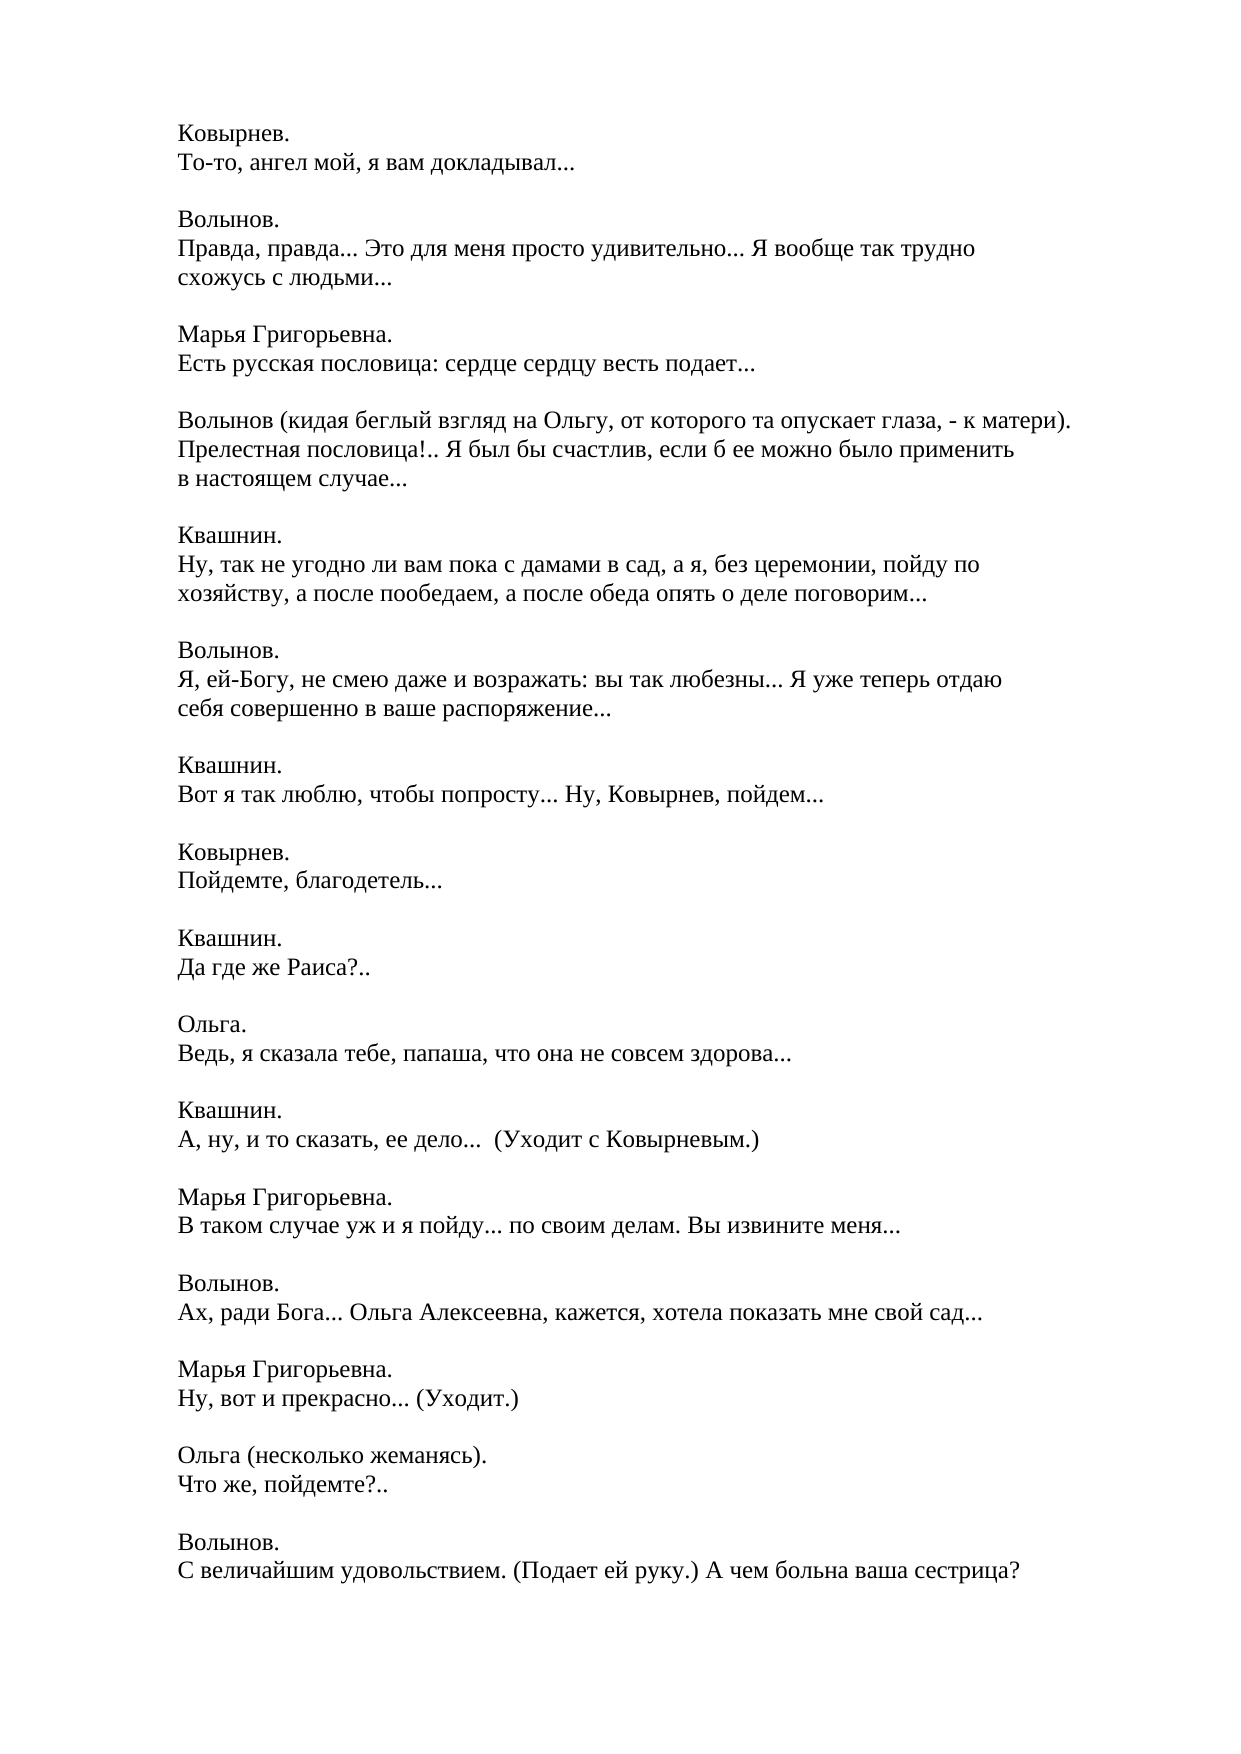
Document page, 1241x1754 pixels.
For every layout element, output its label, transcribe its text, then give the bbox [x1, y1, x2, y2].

text Волынов. [177, 636, 1152, 664]
text В таком случае уж и я пойду... по своим делам. Вы извините меня... [177, 1211, 1152, 1239]
text Вот я так люблю, чтобы попросту... Ну, Ковырнев, пойдем... [177, 779, 1152, 808]
text С величайшим удовольствием. (Подает ей руку.) А чем больна ваша сестрица? [177, 1556, 1152, 1584]
text Ковырнев. [177, 837, 1152, 866]
text Да где же Раиса?.. [177, 952, 1152, 981]
text То-то, ангел мой, я вам докладывал... [177, 147, 1152, 176]
text Волынов. [177, 1527, 1152, 1556]
text Ведь, я сказала тебе, папаша, что она не совсем здорова... [177, 1038, 1152, 1067]
text Ковырнев. [177, 118, 1152, 147]
text Квашнин. [177, 751, 1152, 779]
text Ну, так не угодно ли вам пока с дамами в сад, а я, без церемонии, пойду по [177, 549, 1152, 578]
text Правда, правда... Это для меня просто удивительно... Я вообще так трудно [177, 233, 1152, 262]
text себя совершенно в ваше распоряжение... [177, 693, 1152, 722]
text Марья Григорьевна. [177, 319, 1152, 348]
text Ольга. [177, 1009, 1152, 1038]
text Волынов. [177, 1268, 1152, 1297]
text в настоящем случае... [177, 463, 1152, 492]
text Прелестная пословица!.. Я был бы счастлив, если б ее можно было применить [177, 434, 1152, 463]
text Волынов. [177, 204, 1152, 233]
text Ну, вот и прекрасно... (Уходит.) [177, 1383, 1152, 1412]
text Квашнин. [177, 521, 1152, 549]
text Пойдемте, благодетель... [177, 866, 1152, 894]
text Квашнин. [177, 923, 1152, 952]
text Что же, пойдемте?.. [177, 1469, 1152, 1498]
text схожусь с людьми... [177, 262, 1152, 291]
text Ольга (несколько жеманясь). [177, 1441, 1152, 1469]
text Марья Григорьевна. [177, 1182, 1152, 1211]
text Волынов (кидая беглый взгляд на Ольгу, от которого та опускает глаза, - к матери). [177, 406, 1152, 434]
text Есть русская пословица: сердце сердцу весть подает... [177, 348, 1152, 377]
text А, ну, и то сказать, ее дело... (Уходит с Ковырневым.) [177, 1124, 1152, 1153]
text хозяйству, а после пообедаем, а после обеда опять о деле поговорим... [177, 578, 1152, 607]
text Марья Григорьевна. [177, 1354, 1152, 1383]
text Квашнин. [177, 1096, 1152, 1124]
text Ах, ради Бога... Ольга Алексеевна, кажется, хотела показать мне свой сад... [177, 1297, 1152, 1326]
text Я, ей-Богу, не смею даже и возражать: вы так любезны... Я уже теперь отдаю [177, 664, 1152, 693]
